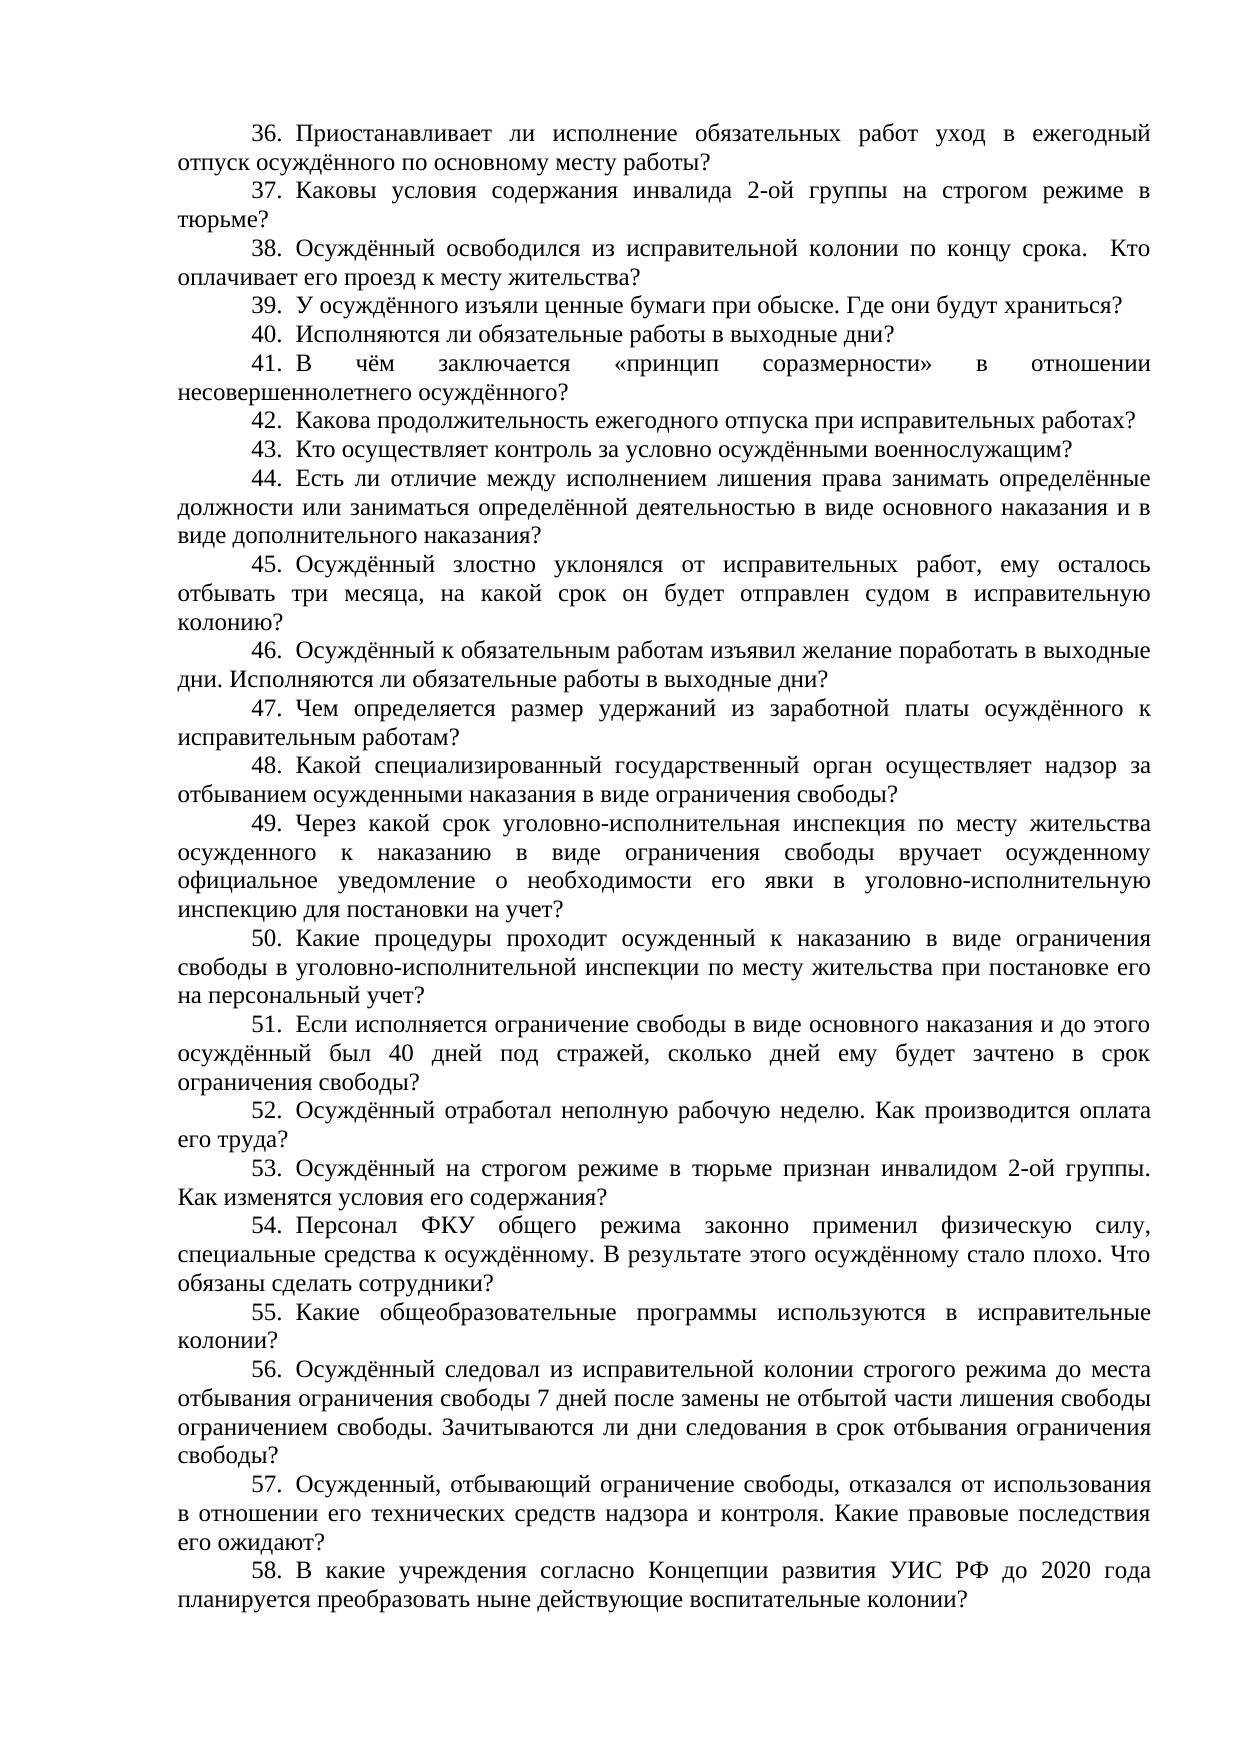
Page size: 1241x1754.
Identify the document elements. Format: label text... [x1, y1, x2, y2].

list Осужденный, отбывающий ограничение свободы, отказался от использования в отношении его технических средств надзора и контроля. Какие правовые последствия его ожидают? [177, 1469, 1152, 1556]
list Какой специализированный государственный орган осуществляет надзор за отбыванием осужденными наказания в виде ограничения свободы? [177, 751, 1152, 808]
list Кто осуществляет контроль за условно осуждёнными военнослужащим? [177, 434, 1152, 463]
list В чём заключается «принцип соразмерности» в отношении несовершеннолетнего осуждённого? [177, 348, 1152, 406]
list Осуждённый следовал из исправительной колонии строгого режима до места отбывания ограничения свободы 7 дней после замены не отбытой части лишения свободы ограничением свободы. Зачитываются ли дни следования в срок отбывания ограничения свободы? [177, 1354, 1152, 1469]
list Приостанавливает ли исполнение обязательных работ уход в ежегодный отпуск осуждённого по основному месту работы? [177, 118, 1152, 176]
list Осуждённый освободился из исправительной колонии по концу срока. Кто оплачивает его проезд к месту жительства? [177, 233, 1152, 291]
list Какие общеобразовательные программы используются в исправительные колонии? [177, 1297, 1152, 1354]
list В какие учреждения согласно Концепции развития УИС РФ до 2020 года планируется преобразовать ныне действующие воспитательные колонии? [177, 1556, 1152, 1613]
list Чем определяется размер удержаний из заработной платы осуждённого к исправительным работам? [177, 693, 1152, 751]
list Если исполняется ограничение свободы в виде основного наказания и до этого осуждённый был 40 дней под стражей, сколько дней ему будет зачтено в срок ограничения свободы? [177, 1009, 1152, 1096]
list Исполняются ли обязательные работы в выходные дни? [177, 319, 1152, 348]
list Осуждённый на строгом режиме в тюрьме признан инвалидом 2-ой группы. Как изменятся условия его содержания? [177, 1153, 1152, 1211]
list Осуждённый к обязательным работам изъявил желание поработать в выходные дни. Исполняются ли обязательные работы в выходные дни? [177, 636, 1152, 693]
list Какие процедуры проходит осужденный к наказанию в виде ограничения свободы в уголовно-исполнительной инспекции по месту жительства при постановке его на персональный учет? [177, 923, 1152, 1009]
list Есть ли отличие между исполнением лишения права занимать определённые должности или заниматься определённой деятельностью в виде основного наказания и в виде дополнительного наказания? [177, 463, 1152, 549]
list Осуждённый злостно уклонялся от исправительных работ, ему осталось отбывать три месяца, на какой срок он будет отправлен судом в исправительную колонию? [177, 549, 1152, 636]
list Через какой срок уголовно-исполнительная инспекция по месту жительства осужденного к наказанию в виде ограничения свободы вручает осужденному официальное уведомление о необходимости его явки в уголовно-исполнительную инспекцию для постановки на учет? [177, 808, 1152, 923]
list Каковы условия содержания инвалида 2-ой группы на строгом режиме в тюрьме? [177, 176, 1152, 233]
list Осуждённый отработал неполную рабочую неделю. Как производится оплата его труда? [177, 1096, 1152, 1153]
list Какова продолжительность ежегодного отпуска при исправительных работах? [177, 406, 1152, 434]
list У осуждённого изъяли ценные бумаги при обыске. Где они будут храниться? [177, 291, 1152, 319]
list Персонал ФКУ общего режима законно применил физическую силу, специальные средства к осуждённому. В результате этого осуждённому стало плохо. Что обязаны сделать сотрудники? [177, 1211, 1152, 1297]
